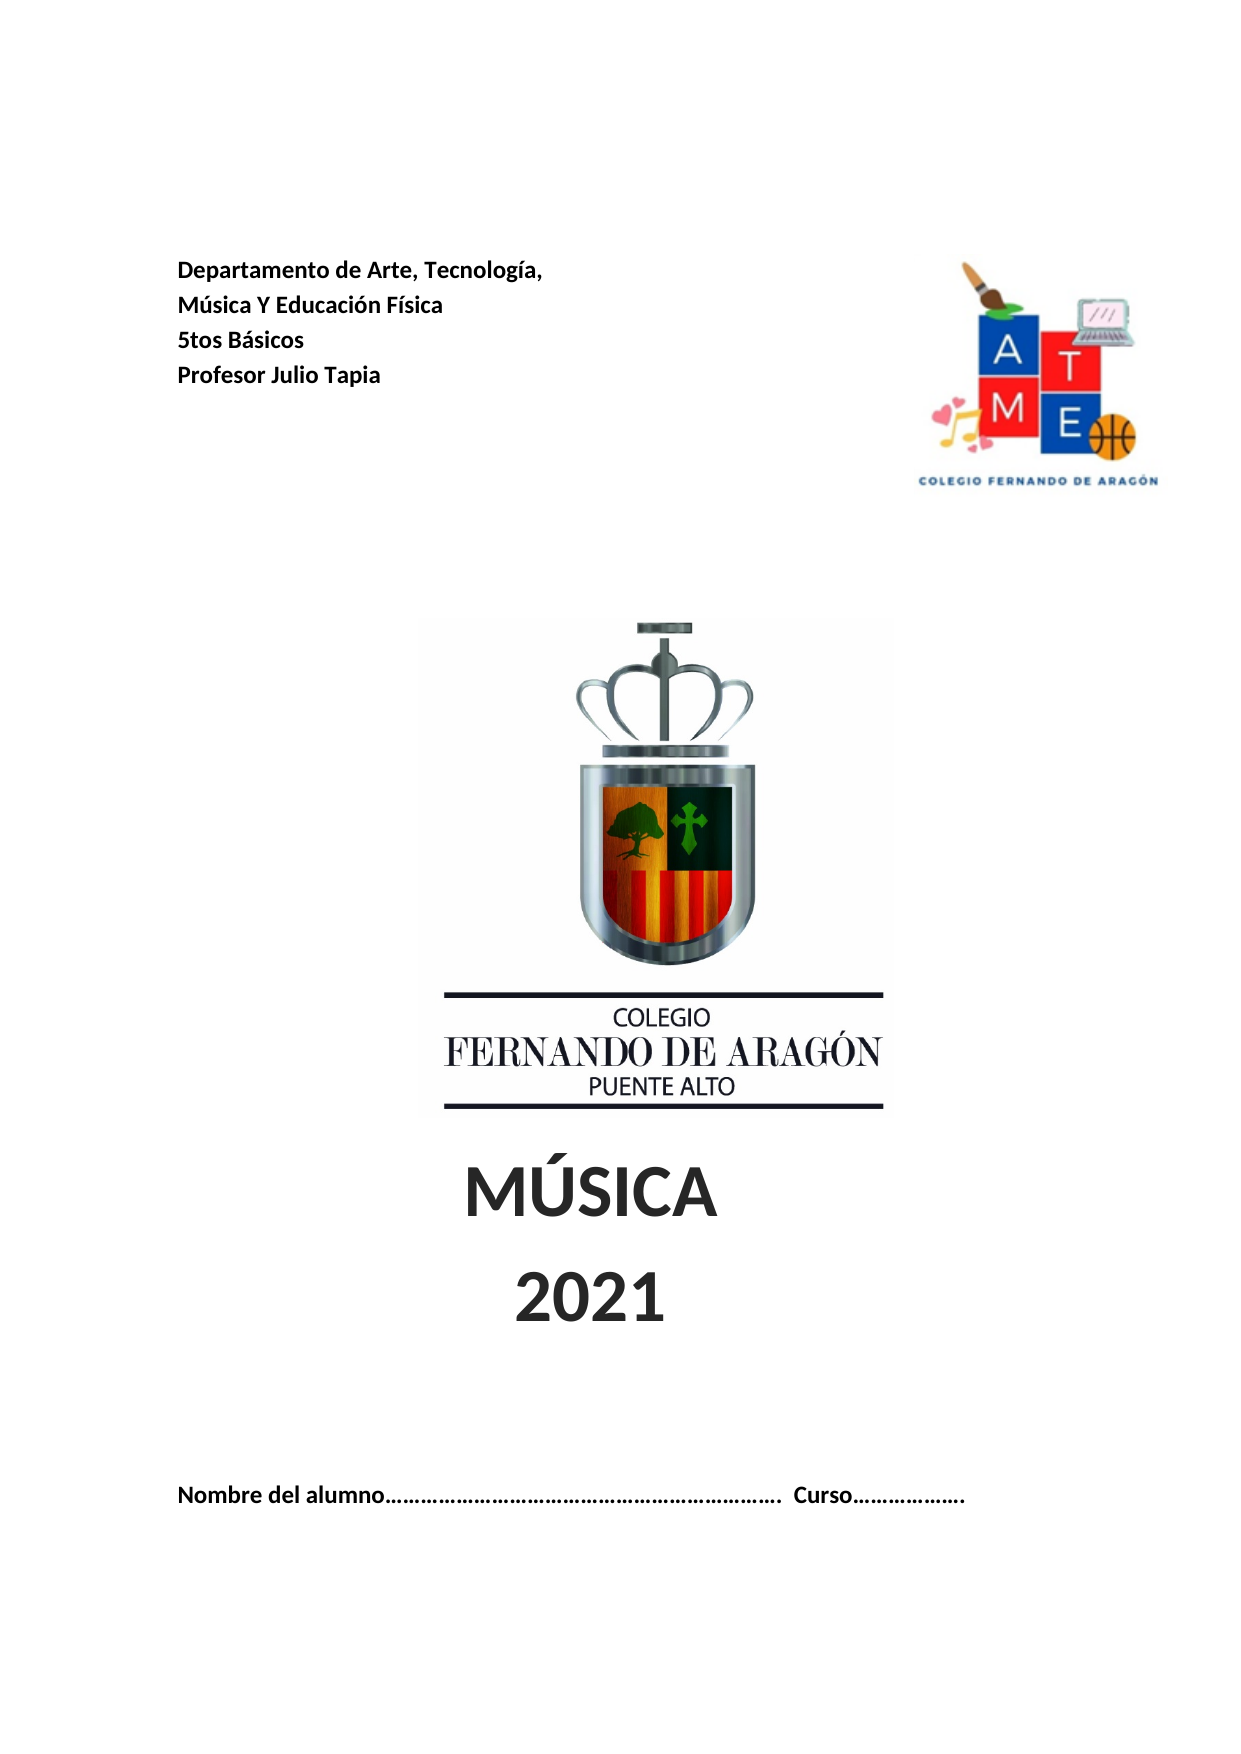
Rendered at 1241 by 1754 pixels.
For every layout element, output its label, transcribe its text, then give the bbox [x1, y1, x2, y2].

picture [913, 254, 1169, 498]
text Música Y Educación Física [177, 289, 913, 320]
text Nombre del alumno…………………………………………………………. Curso………………. [177, 1479, 1063, 1510]
text Profesor Julio Tapia [177, 359, 913, 390]
text Departamento de Arte, Tecnología, [177, 254, 913, 285]
text 5tos Básicos [177, 324, 913, 355]
picture [418, 618, 895, 1118]
